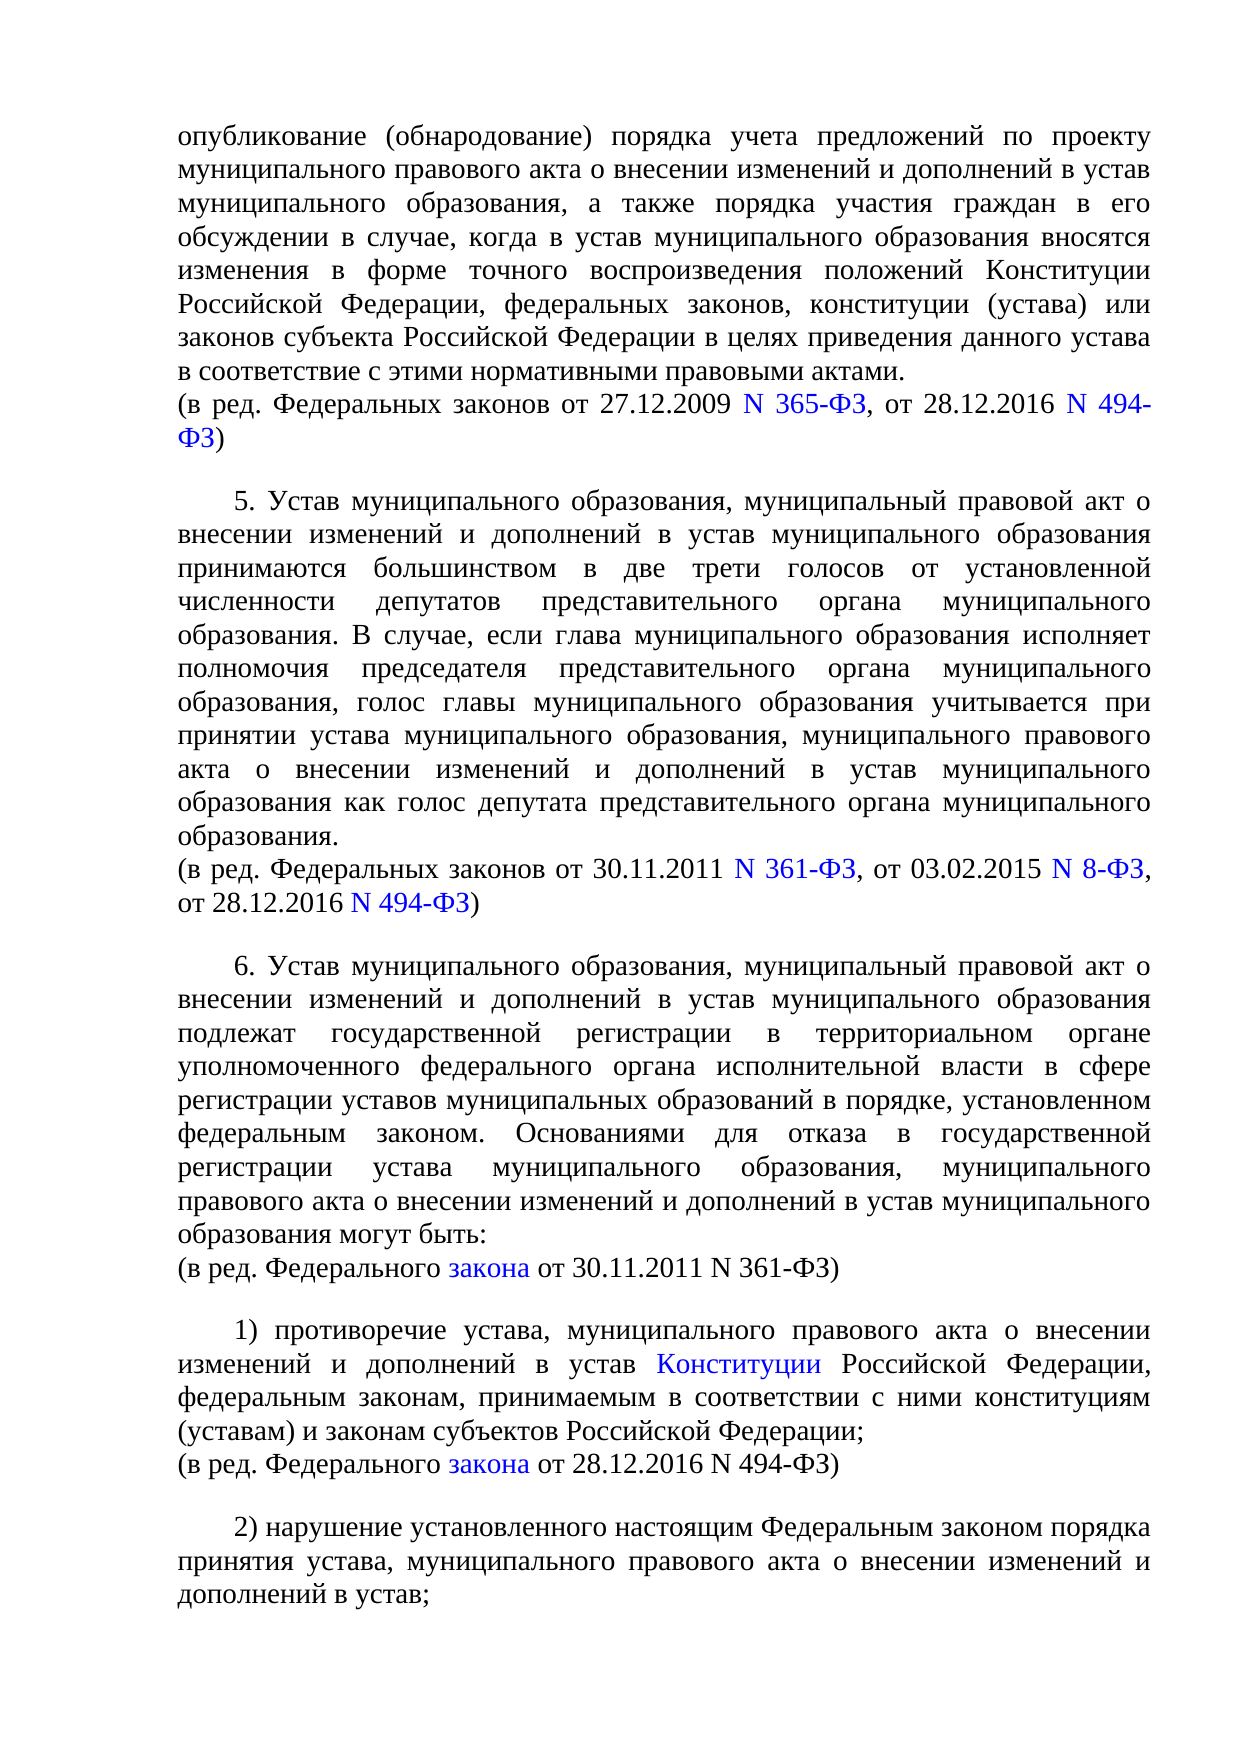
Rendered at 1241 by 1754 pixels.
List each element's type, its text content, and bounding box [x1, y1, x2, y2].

text (в ред. Федеральных законов от 27.12.2009 N 365-ФЗ, от 28.12.2016 N 494-ФЗ) [177, 386, 1152, 453]
text 5. Устав муниципального образования, муниципальный правовой акт о внесении изменений и дополнений в устав муниципального образования принимаются большинством в две трети голосов от установленной численности депутатов представительного органа муниципального образования. В случае, если глава муниципального образования исполняет полномочия председателя представительного органа муниципального образования, голос главы муниципального образования учитывается при принятии устава муниципального образования, муниципального правового акта о внесении изменений и дополнений в устав муниципального образования как голос депутата представительного органа муниципального образования. [177, 483, 1152, 852]
text 2) нарушение установленного настоящим Федеральным законом порядка принятия устава, муниципального правового акта о внесении изменений и дополнений в устав; [177, 1509, 1152, 1610]
text (в ред. Федеральных законов от 30.11.2011 N 361-ФЗ, от 03.02.2015 N 8-ФЗ, от 28.12.2016 N 494-ФЗ) [177, 852, 1152, 919]
text (в ред. Федерального закона от 30.11.2011 N 361-ФЗ) [177, 1250, 1152, 1283]
text 6. Устав муниципального образования, муниципальный правовой акт о внесении изменений и дополнений в устав муниципального образования подлежат государственной регистрации в территориальном органе уполномоченного федерального органа исполнительной власти в сфере регистрации уставов муниципальных образований в порядке, установленном федеральным законом. Основаниями для отказа в государственной регистрации устава муниципального образования, муниципального правового акта о внесении изменений и дополнений в устав муниципального образования могут быть: [177, 948, 1152, 1250]
text (в ред. Федерального закона от 28.12.2016 N 494-ФЗ) [177, 1447, 1152, 1480]
text 1) противоречие устава, муниципального правового акта о внесении изменений и дополнений в устав Конституции Российской Федерации, федеральным законам, принимаемым в соответствии с ними конституциям (уставам) и законам субъектов Российской Федерации; [177, 1312, 1152, 1447]
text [177, 118, 1152, 386]
